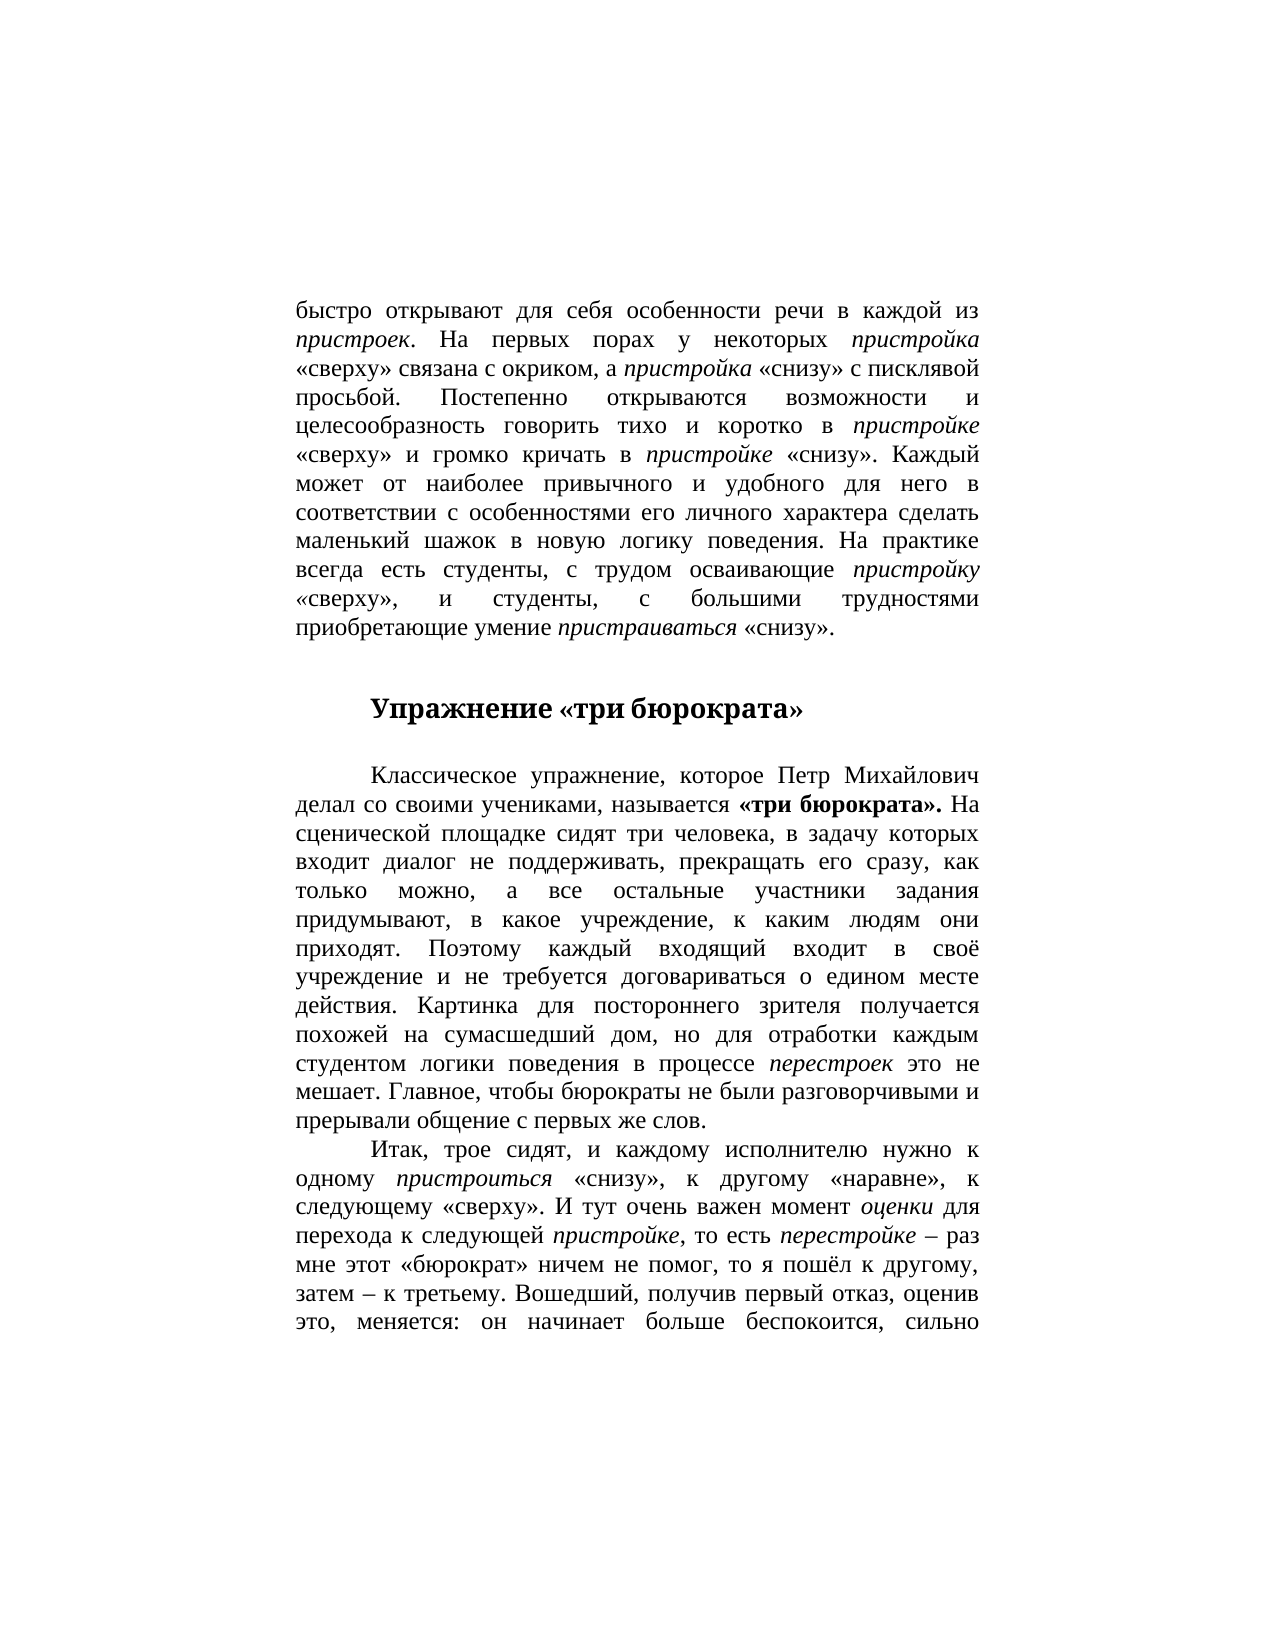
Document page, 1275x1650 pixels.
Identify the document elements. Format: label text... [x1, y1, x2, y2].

subtitle Упражнение «три бюрократа» [295, 694, 980, 725]
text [295, 1134, 980, 1335]
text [295, 295, 980, 640]
text Классическое упражнение, которое Петр Михайлович делал со своими учениками, называется «три бюрократа». На сценической площадке сидят три человека, в задачу которых входит диалог не поддерживать, прекращать его сразу, как только можно, а все остальные участники задания придумывают, в какое учреждение, к каким людям они приходят. Поэтому каждый входящий входит в своё учреждение и не требуется договариваться о едином месте действия. Картинка для постороннего зрителя получается похожей на сумасшедший дом, но для отработки каждым студентом логики поведения в процессе перестроек это не мешает. Главное, чтобы бюрократы не были разговорчивыми и прерывали общение с первых же слов. [295, 760, 980, 1134]
